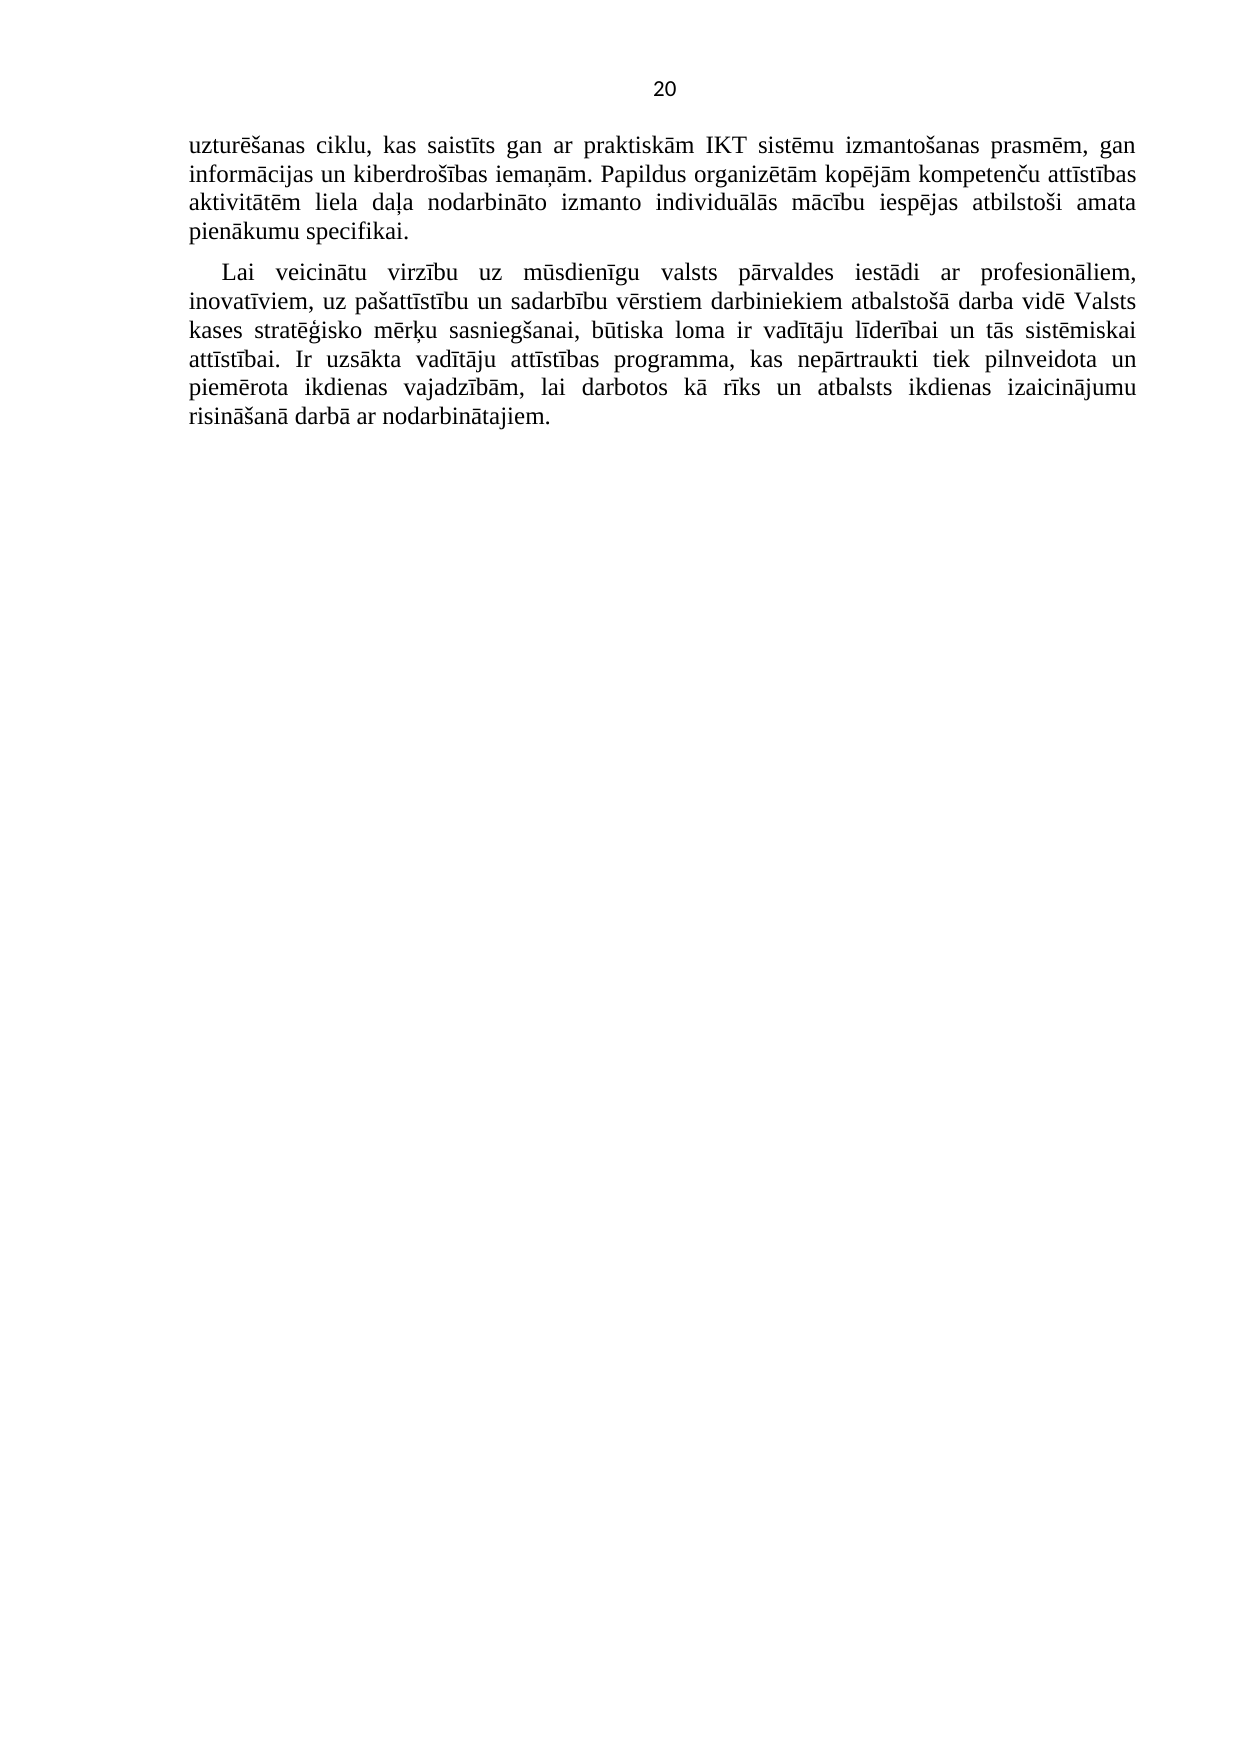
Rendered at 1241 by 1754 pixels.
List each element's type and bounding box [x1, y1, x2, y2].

table_cell [177, 130, 1148, 442]
